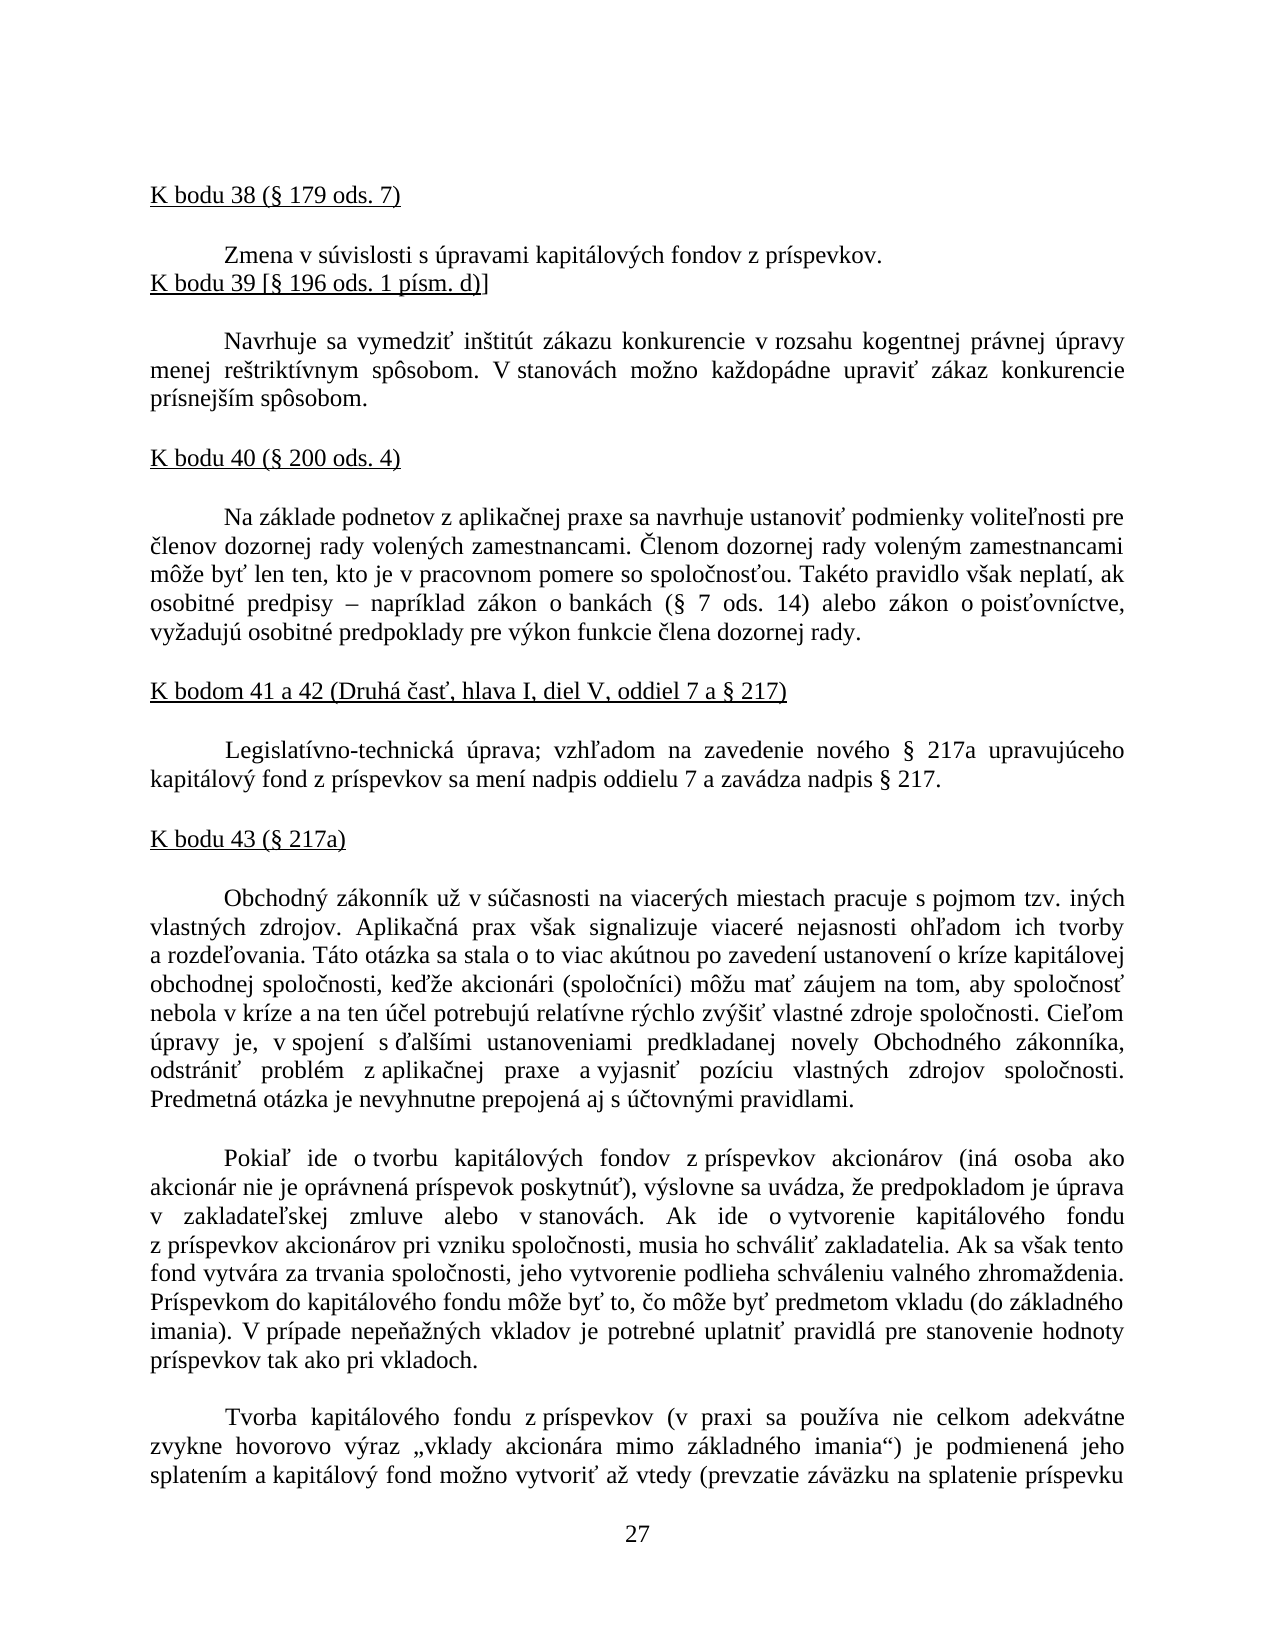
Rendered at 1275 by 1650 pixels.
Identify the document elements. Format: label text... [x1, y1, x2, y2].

text K bodu 38 (§ 179 ods. 7) [150, 181, 1125, 209]
text K bodu 39 [§ 196 ods. 1 písm. d)] [150, 268, 1125, 297]
text K bodom 41 a 42 (Druhá časť, hlava I, diel V, oddiel 7 a § 217) [150, 676, 1125, 705]
text Navrhuje sa vymedziť inštitút zákazu konkurencie v rozsahu kogentnej právnej úpravy menej reštriktívnym spôsobom. V stanovách možno každopádne upraviť zákaz konkurencie prísnejším spôsobom. [150, 326, 1125, 412]
text Obchodný zákonník už v súčasnosti na viacerých miestach pracuje s pojmom tzv. iných vlastných zdrojov. Aplikačná prax však signalizuje viaceré nejasnosti ohľadom ich tvorby a rozdeľovania. Táto otázka sa stala o to viac akútnou po zavedení ustanovení o kríze kapitálovej obchodnej spoločnosti, keďže akcionári (spoločníci) môžu mať záujem na tom, aby spoločnosť nebola v kríze a na ten účel potrebujú relatívne rýchlo zvýšiť vlastné zdroje spoločnosti. Cieľom úpravy je, v spojení s ďalšími ustanoveniami predkladanej novely Obchodného zákonníka, odstrániť problém z aplikačnej praxe a vyjasniť pozíciu vlastných zdrojov spoločnosti. Predmetná otázka je nevyhnutne prepojená aj s účtovnými pravidlami. [150, 883, 1125, 1113]
text Legislatívno-technická úprava; vzhľadom na zavedenie nového § 217a upravujúceho kapitálový fond z príspevkov sa mení nadpis oddielu 7 a zavádza nadpis § 217. [150, 736, 1125, 793]
text Zmena v súvislosti s úpravami kapitálových fondov z príspevkov. [150, 240, 1125, 268]
text Pokiaľ ide o tvorbu kapitálových fondov z príspevkov akcionárov (iná osoba ako akcionár nie je oprávnená príspevok poskytnúť), výslovne sa uvádza, že predpokladom je úprava v zakladateľskej zmluve alebo v stanovách. Ak ide o vytvorenie kapitálového fondu z príspevkov akcionárov pri vzniku spoločnosti, musia ho schváliť zakladatelia. Ak sa však tento fond vytvára za trvania spoločnosti, jeho vytvorenie podlieha schváleniu valného zhromaždenia. Príspevkom do kapitálového fondu môže byť to, čo môže byť predmetom vkladu (do základného imania). V prípade nepeňažných vkladov je potrebné uplatniť pravidlá pre stanovenie hodnoty príspevkov tak ako pri vkladoch. [150, 1143, 1125, 1373]
text Na základe podnetov z aplikačnej praxe sa navrhuje ustanoviť podmienky voliteľnosti pre členov dozornej rady volených zamestnancami. Členom dozornej rady voleným zamestnancami môže byť len ten, kto je v pracovnom pomere so spoločnosťou. Takéto pravidlo však neplatí, ak osobitné predpisy – napríklad zákon o bankách (§ 7 ods. 14) alebo zákon o poisťovníctve, vyžadujú osobitné predpoklady pre výkon funkcie člena dozornej rady. [150, 502, 1125, 646]
text K bodu 40 (§ 200 ods. 4) [150, 443, 1125, 472]
text K bodu 43 (§ 217a) [150, 824, 1125, 852]
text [150, 1402, 1125, 1488]
